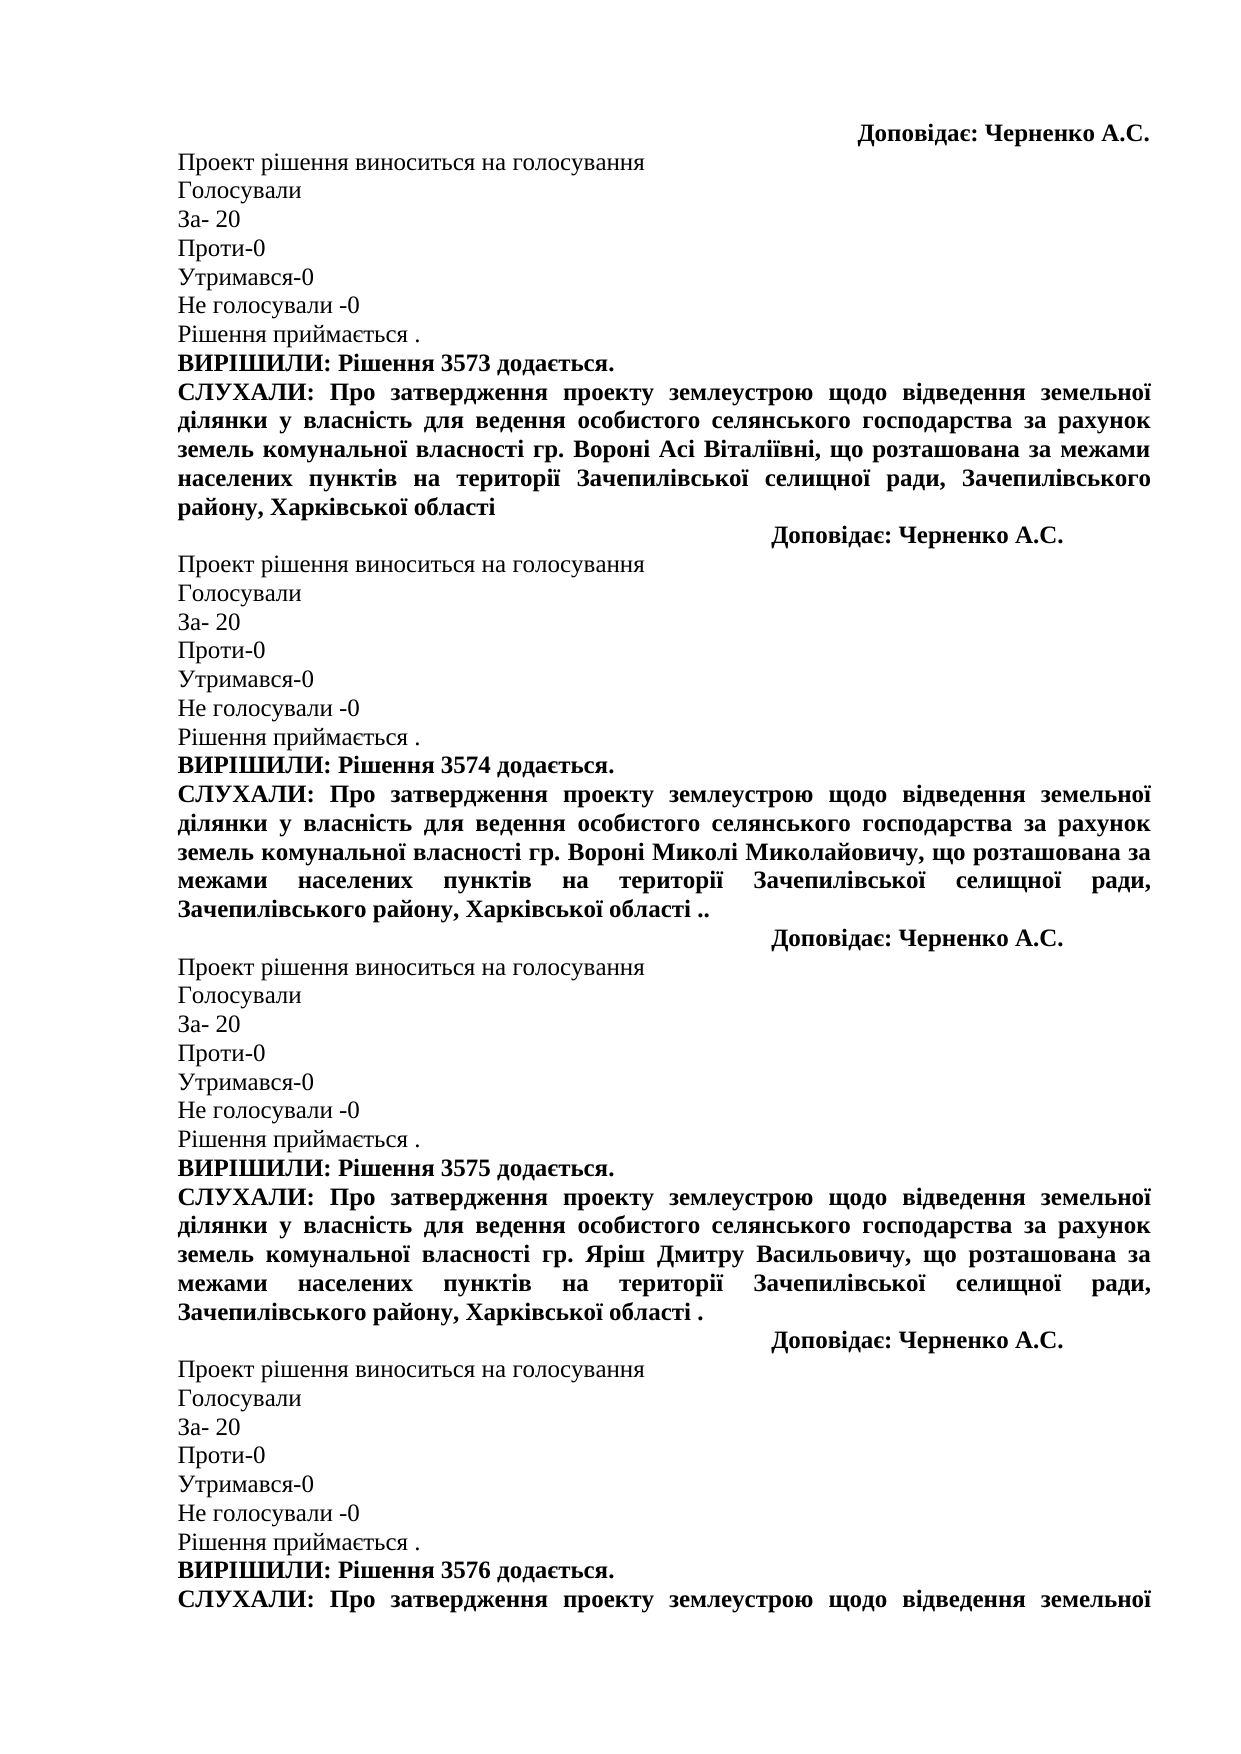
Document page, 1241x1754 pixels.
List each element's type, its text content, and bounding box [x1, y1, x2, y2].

text За- 20 [177, 1412, 1152, 1441]
text Голосували [177, 981, 1152, 1009]
text ВИРІШИЛИ: Рішення 3575 додається. [177, 1153, 1152, 1182]
text За- 20 [177, 1009, 1152, 1038]
text Рішення приймається . [177, 319, 1152, 348]
text Не голосували -0 [177, 1498, 1152, 1527]
text Не голосували -0 [177, 693, 1152, 722]
text Проти-0 [177, 1038, 1152, 1067]
text Доповідає: Черненко А.С. [177, 923, 1152, 952]
text Не голосували -0 [177, 1096, 1152, 1124]
text Голосували [177, 578, 1152, 607]
text Рішення приймається . [177, 1124, 1152, 1153]
text СЛУХАЛИ: Про затвердження проекту землеустрою щодо відведення земельної ділянки у власність для ведення особистого селянського господарства за рахунок земель комунальної власності гр. Яріш Дмитру Васильовичу, що розташована за межами населених пунктів на території Зачепилівської селищної ради, Зачепилівського району, Харківської області . [177, 1182, 1152, 1326]
text Доповідає: Черненко А.С. [251, 118, 1152, 147]
text Голосували [177, 176, 1152, 204]
text Утримався-0 [177, 1067, 1152, 1096]
text Проти-0 [177, 1441, 1152, 1469]
text ВИРІШИЛИ: Рішення 3574 додається. [177, 751, 1152, 779]
text Утримався-0 [177, 262, 1152, 291]
text Рішення приймається . [177, 1527, 1152, 1556]
text За- 20 [177, 607, 1152, 636]
text ВИРІШИЛИ: Рішення 3576 додається. [177, 1556, 1152, 1584]
text Проти-0 [177, 233, 1152, 262]
text Проект рішення виноситься на голосування [177, 549, 1152, 578]
text Утримався-0 [177, 664, 1152, 693]
text ВИРІШИЛИ: Рішення 3573 додається. [177, 348, 1152, 377]
text Голосували [177, 1383, 1152, 1412]
text СЛУХАЛИ: Про затвердження проекту землеустрою щодо відведення земельної ділянки у власність для ведення особистого селянського господарства за рахунок земель комунальної власності гр. Вороні Миколі Миколайовичу, що розташована за межами населених пунктів на території Зачепилівської селищної ради, Зачепилівського району, Харківської області .. [177, 779, 1152, 923]
text СЛУХАЛИ: Про затвердження проекту землеустрою щодо відведення земельної ділянки у власність для ведення особистого селянського господарства за рахунок земель комунальної власності гр. Вороні Асі Віталіївні, що розташована за межами населених пунктів на території Зачепилівської селищної ради, Зачепилівського району, Харківської області [177, 377, 1152, 521]
text Рішення приймається . [177, 722, 1152, 751]
text Проект рішення виноситься на голосування [177, 1354, 1152, 1383]
text За- 20 [177, 204, 1152, 233]
text Утримався-0 [177, 1469, 1152, 1498]
text Не голосували -0 [177, 291, 1152, 319]
text Проект рішення виноситься на голосування [177, 147, 1152, 176]
text Доповідає: Черненко А.С. [177, 521, 1152, 549]
text Проект рішення виноситься на голосування [177, 952, 1152, 981]
text Доповідає: Черненко А.С. [177, 1326, 1152, 1354]
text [177, 1584, 1152, 1613]
text Проти-0 [177, 636, 1152, 664]
